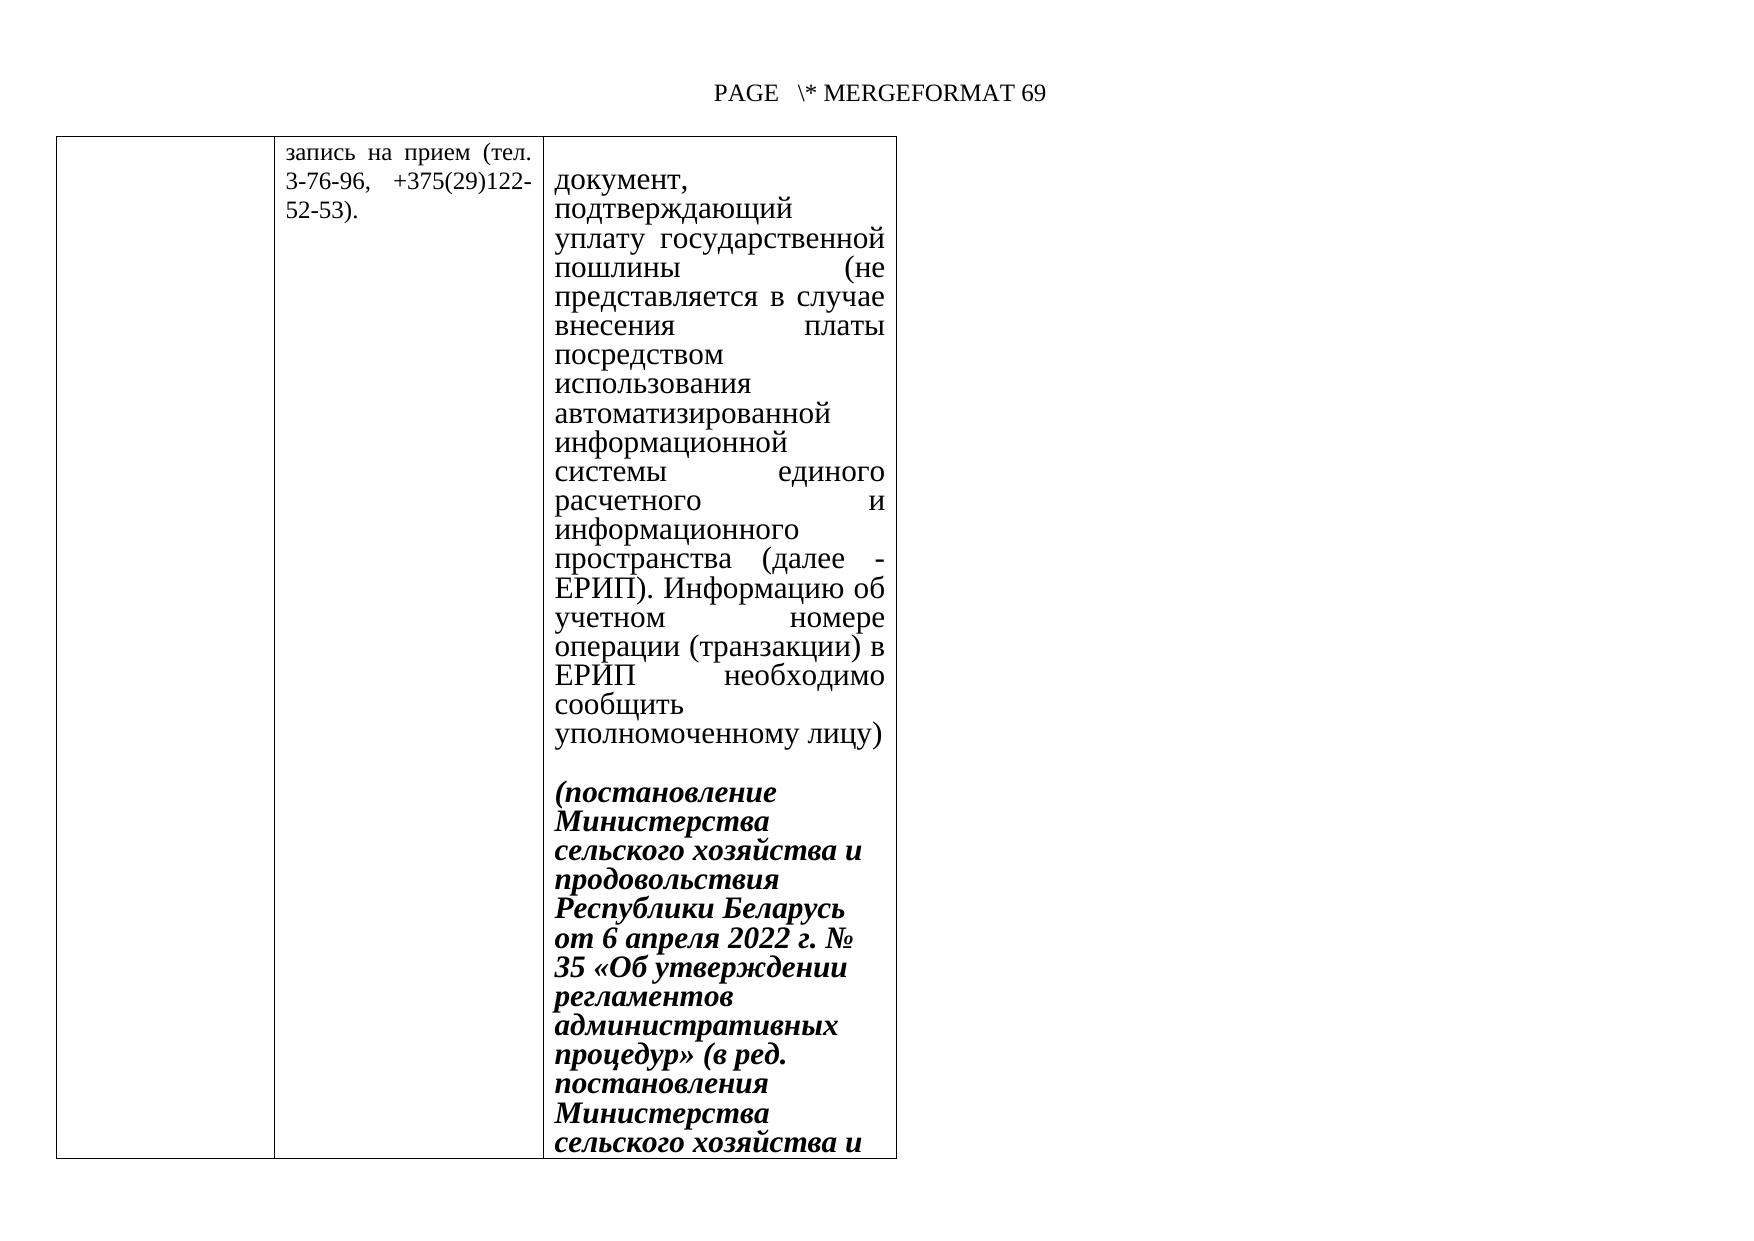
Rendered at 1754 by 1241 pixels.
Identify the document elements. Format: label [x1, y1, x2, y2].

table_cell [275, 137, 543, 1158]
table_cell [57, 137, 274, 1158]
table_cell [544, 137, 896, 1158]
